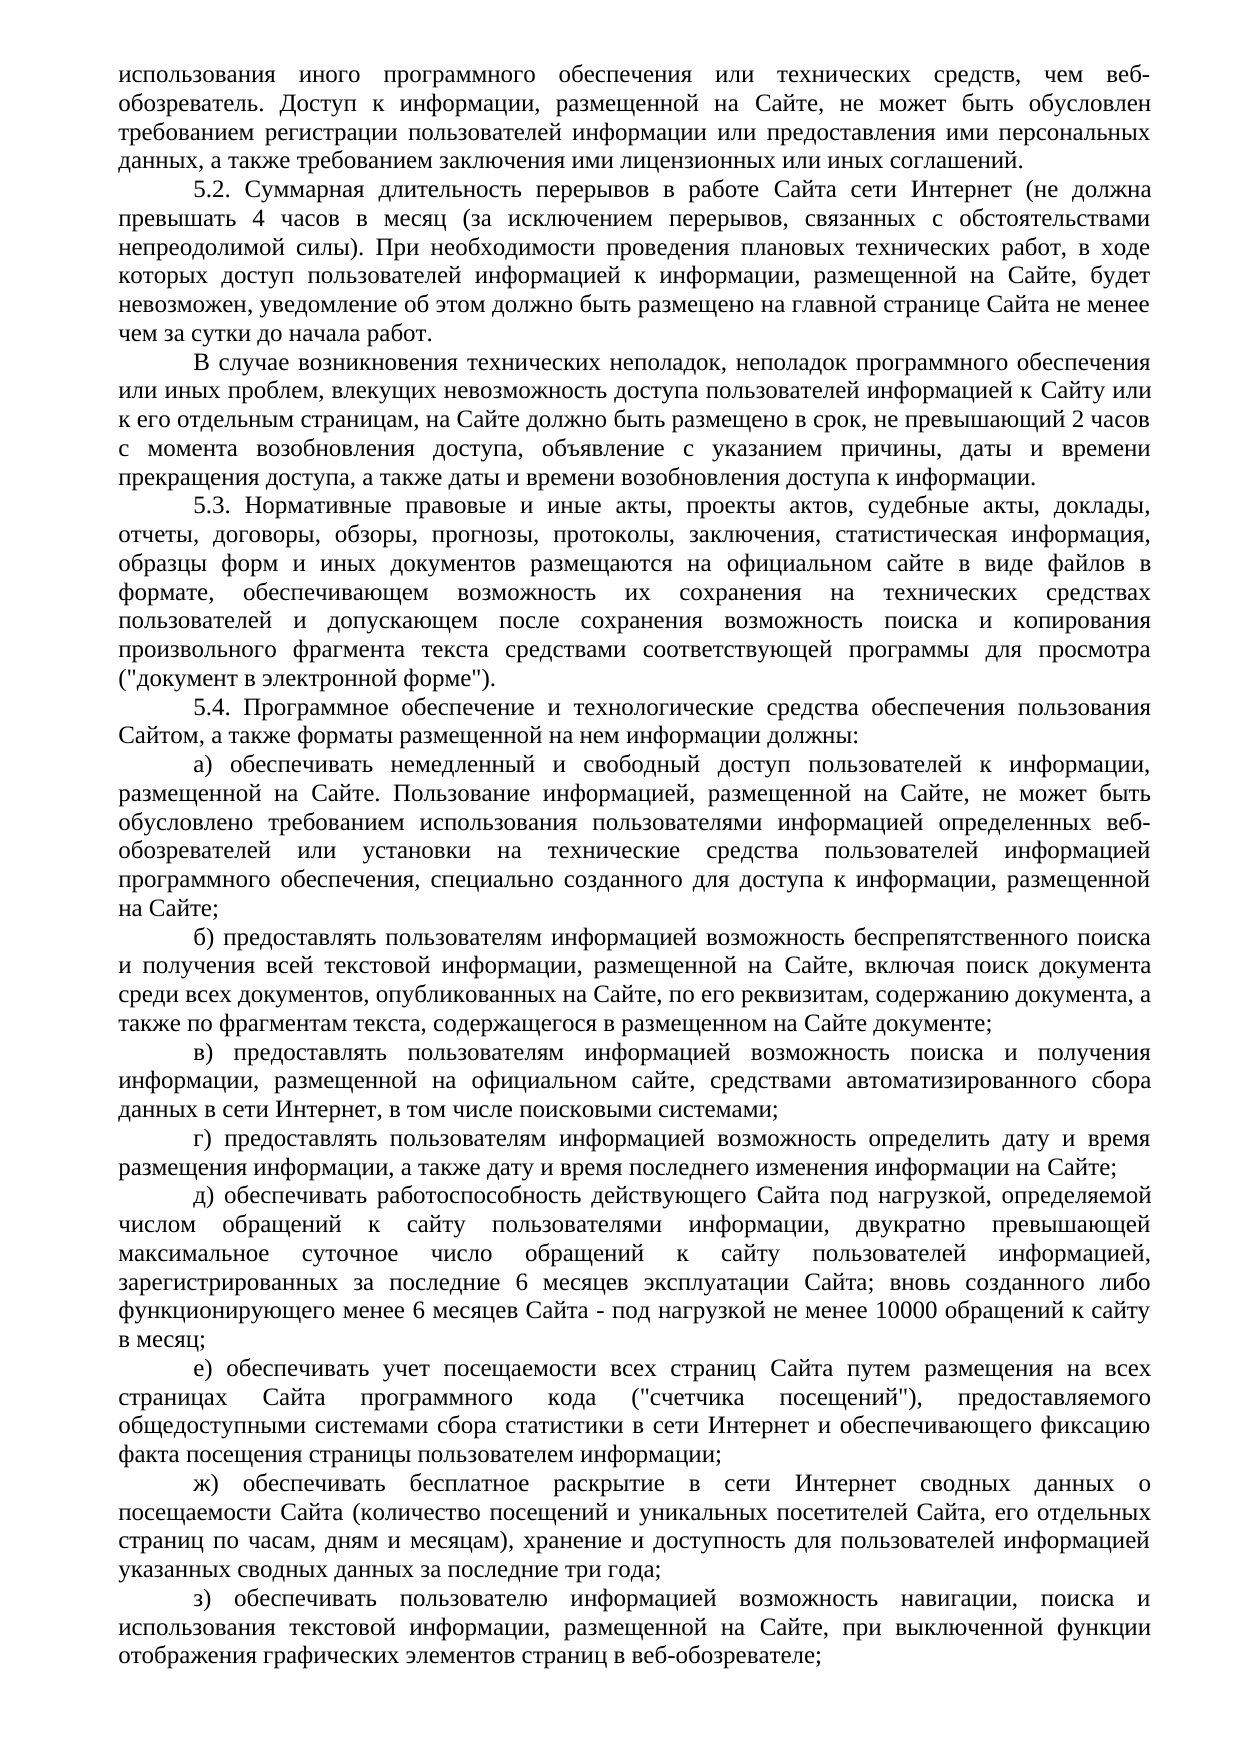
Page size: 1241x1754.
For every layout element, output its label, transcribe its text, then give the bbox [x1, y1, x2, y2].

text ж) обеспечивать бесплатное раскрытие в сети Интернет сводных данных о посещаемости Сайта (количество посещений и уникальных посетителей Сайта, его отдельных страниц по часам, дням и месяцам), хранение и доступность для пользователей информацией указанных сводных данных за последние три года; [118, 1468, 1152, 1583]
text е) обеспечивать учет посещаемости всех страниц Сайта путем размещения на всех страницах Сайта программного кода ("счетчика посещений"), предоставляемого общедоступными системами сбора статистики в сети Интернет и обеспечивающего фиксацию факта посещения страницы пользователем информации; [118, 1353, 1152, 1468]
text 5.4. Программное обеспечение и технологические средства обеспечения пользования Сайтом, а также форматы размещенной на нем информации должны: [118, 692, 1152, 749]
text 5.2. Суммарная длительность перерывов в работе Сайта сети Интернет (не должна превышать 4 часов в месяц (за исключением перерывов, связанных с обстоятельствами непреодолимой силы). При необходимости проведения плановых технических работ, в ходе которых доступ пользователей информацией к информации, размещенной на Сайте, будет невозможен, уведомление об этом должно быть размещено на главной странице Сайта не менее чем за сутки до начала работ. [118, 174, 1152, 347]
text д) обеспечивать работоспособность действующего Сайта под нагрузкой, определяемой числом обращений к сайту пользователями информации, двукратно превышающей максимальное суточное число обращений к сайту пользователей информацией, зарегистрированных за последние 6 месяцев эксплуатации Сайта; вновь созданного либо функционирующего менее 6 месяцев Сайта - под нагрузкой не менее 10000 обращений к сайту в месяц; [118, 1180, 1152, 1353]
text з) обеспечивать пользователю информацией возможность навигации, поиска и использования текстовой информации, размещенной на Сайте, при выключенной функции отображения графических элементов страниц в веб-обозревателе; [118, 1583, 1152, 1669]
text а) обеспечивать немедленный и свободный доступ пользователей к информации, размещенной на Сайте. Пользование информацией, размещенной на Сайте, не может быть обусловлено требованием использования пользователями информацией определенных веб-обозревателей или установки на технические средства пользователей информацией программного обеспечения, специально созданного для доступа к информации, размещенной на Сайте; [118, 749, 1152, 922]
text В случае возникновения технических неполадок, неполадок программного обеспечения или иных проблем, влекущих невозможность доступа пользователей информацией к Сайту или к его отдельным страницам, на Сайте должно быть размещено в срок, не превышающий 2 часов с момента возобновления доступа, объявление с указанием причины, даты и времени прекращения доступа, а также даты и времени возобновления доступа к информации. [118, 347, 1152, 490]
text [118, 59, 1152, 174]
text б) предоставлять пользователям информацией возможность беспрепятственного поиска и получения всей текстовой информации, размещенной на Сайте, включая поиск документа среди всех документов, опубликованных на Сайте, по его реквизитам, содержанию документа, а также по фрагментам текста, содержащегося в размещенном на Сайте документе; [118, 922, 1152, 1037]
text г) предоставлять пользователям информацией возможность определить дату и время размещения информации, а также дату и время последнего изменения информации на Сайте; [118, 1123, 1152, 1180]
text 5.3. Нормативные правовые и иные акты, проекты актов, судебные акты, доклады, отчеты, договоры, обзоры, прогнозы, протоколы, заключения, статистическая информация, образцы форм и иных документов размещаются на официальном сайте в виде файлов в формате, обеспечивающем возможность их сохранения на технических средствах пользователей и допускающем после сохранения возможность поиска и копирования произвольного фрагмента текста средствами соответствующей программы для просмотра ("документ в электронной форме"). [118, 490, 1152, 692]
text в) предоставлять пользователям информацией возможность поиска и получения информации, размещенной на официальном сайте, средствами автоматизированного сбора данных в сети Интернет, в том числе поисковыми системами; [118, 1037, 1152, 1123]
